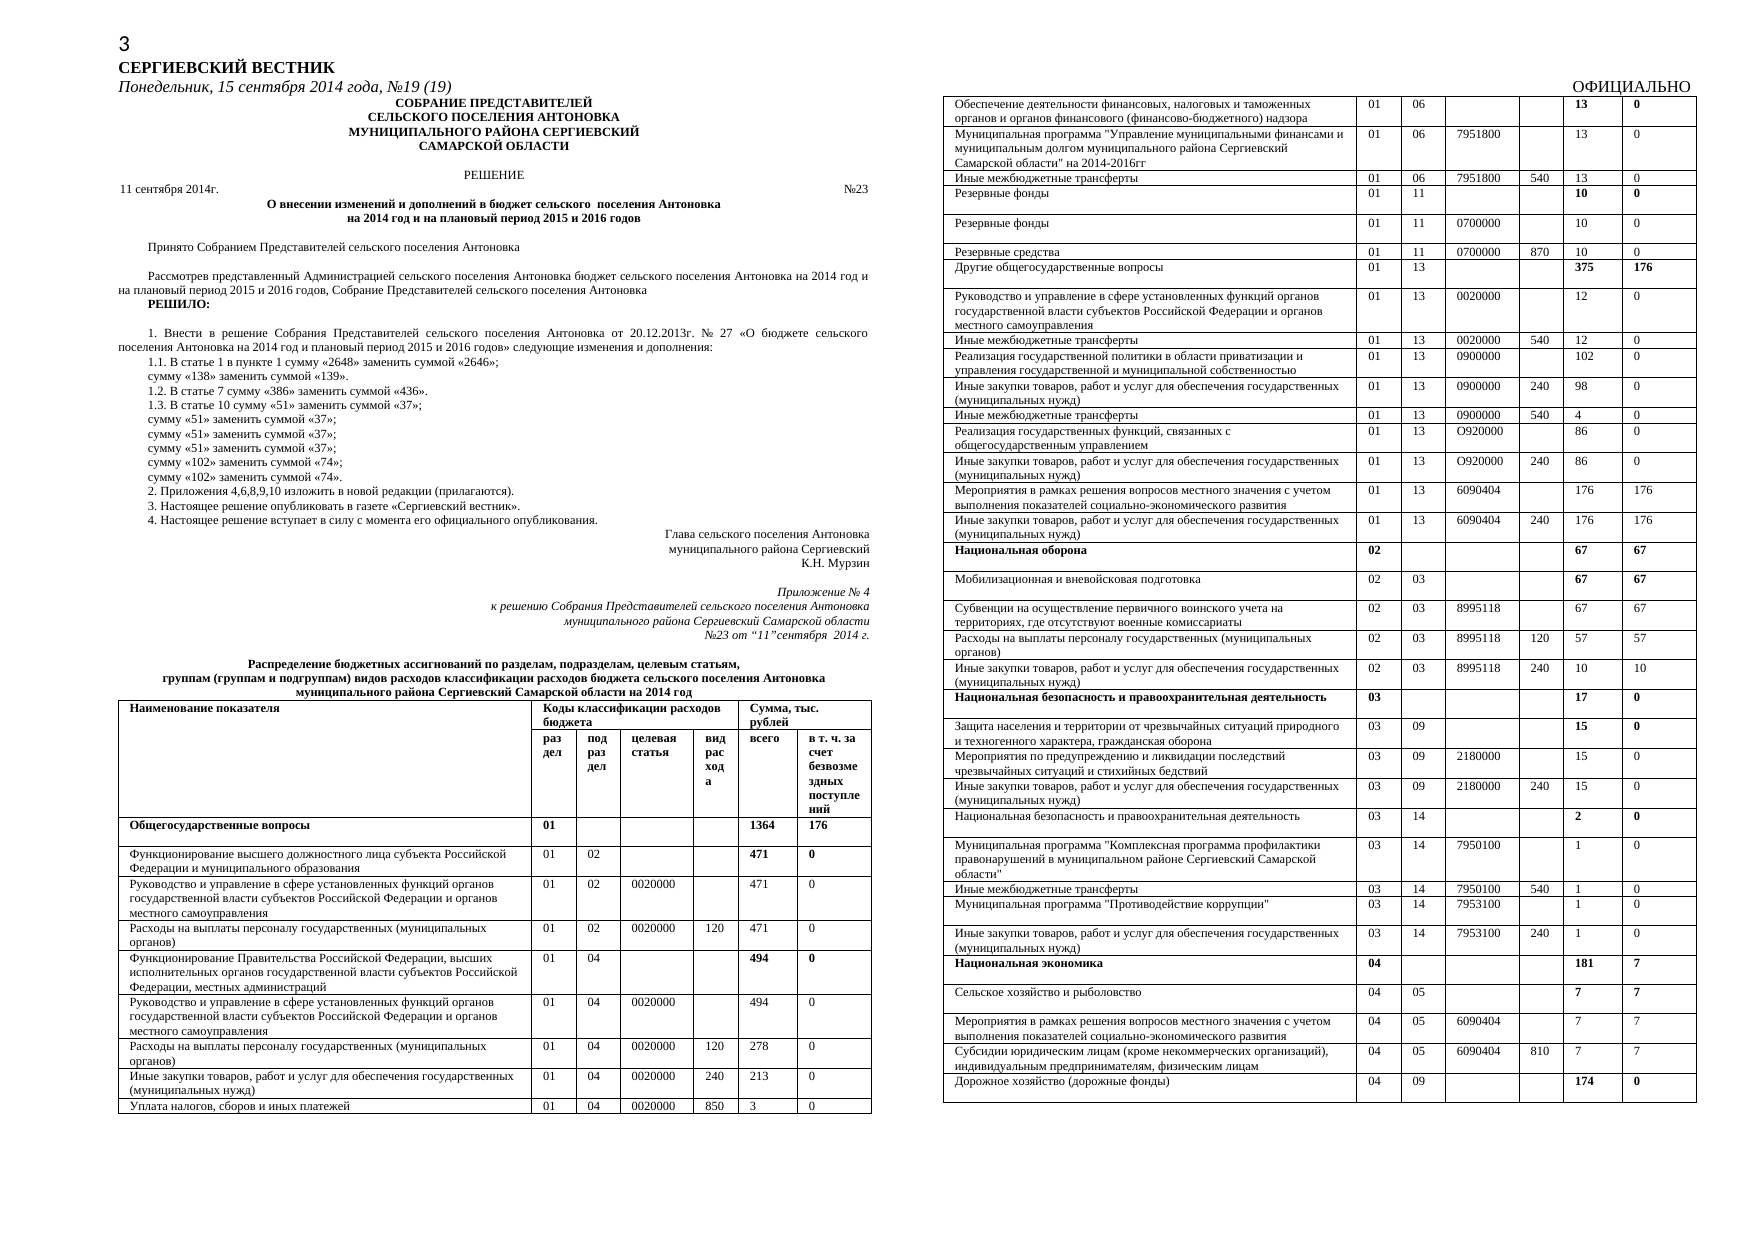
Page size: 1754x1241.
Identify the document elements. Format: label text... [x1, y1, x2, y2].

table_cell 240 [1520, 660, 1563, 689]
table_cell 810 [1520, 1044, 1563, 1073]
table_cell 03 [1402, 601, 1445, 629]
table_cell [694, 818, 738, 846]
table_cell 09 [1402, 779, 1445, 807]
table_cell 13 [1402, 513, 1445, 542]
table_cell О920000 [1446, 424, 1519, 452]
table_cell 0 [1623, 289, 1696, 332]
table_cell всего [739, 730, 797, 817]
table_cell 240 [1520, 779, 1563, 807]
table_cell [1520, 1074, 1563, 1102]
table_cell 14 [1402, 926, 1445, 955]
table_cell 120 [1520, 631, 1563, 659]
table_cell 0020000 [621, 995, 693, 1038]
table_cell 1 [1564, 838, 1622, 881]
table_cell [1520, 809, 1563, 837]
table_cell 0 [798, 951, 871, 994]
text Глава сельского поселения Антоновка [118, 527, 869, 541]
table_cell 04 [577, 995, 620, 1038]
table_cell 13 [1402, 260, 1445, 288]
table_cell 13 [1564, 127, 1622, 170]
table_cell 02 [1357, 543, 1401, 571]
table_cell 181 [1564, 956, 1622, 984]
table_cell 1 [1564, 882, 1622, 896]
table_cell [577, 818, 620, 846]
table_cell [621, 818, 693, 846]
table_cell 86 [1564, 424, 1622, 452]
table_cell 14 [1402, 838, 1445, 881]
table_cell 67 [1564, 572, 1622, 600]
table_cell 471 [739, 921, 797, 949]
table_cell 14 [1402, 882, 1445, 896]
table_cell Защита населения и территории от чрезвычайных ситуаций природного и техногенного характера, гражданская оборона [944, 719, 1356, 748]
table_cell 05 [1402, 985, 1445, 1013]
table_cell 01 [1357, 453, 1401, 482]
table_cell [1520, 424, 1563, 452]
table_cell 15 [1564, 779, 1622, 807]
text №23 от “11”сентября 2014 г. [118, 628, 869, 642]
table_cell 0 [1623, 882, 1696, 896]
table_cell [1520, 838, 1563, 881]
table_cell 01 [1357, 483, 1401, 512]
table_cell 04 [1357, 985, 1401, 1013]
table_cell 176 [1623, 483, 1696, 512]
table_cell Резервные средства [944, 244, 1356, 259]
table_cell 0 [1623, 215, 1696, 243]
table_cell раздел [532, 730, 576, 817]
table_cell 0 [1623, 333, 1696, 347]
table_cell 11 [1402, 244, 1445, 259]
table_cell 01 [1357, 378, 1401, 407]
table_cell 01 [532, 818, 576, 846]
table_cell 67 [1623, 572, 1696, 600]
text О внесении изменений и дополнений в бюджет сельского поселения Антоновка [118, 196, 869, 211]
table_cell 494 [739, 951, 797, 994]
table_cell 67 [1564, 601, 1622, 629]
table_cell Иные закупки товаров, работ и услуг для обеспечения государственных (муниципальных нужд) [119, 1069, 531, 1097]
table_cell 0 [798, 877, 871, 920]
table_cell 57 [1623, 631, 1696, 659]
table_cell 0 [1623, 719, 1696, 748]
table_cell Субсидии юридическим лицам (кроме некоммерческих организаций), индивидуальным предпринимателям, физическим лицам [944, 1044, 1356, 1073]
table_cell 7 [1623, 956, 1696, 984]
text Принято Собранием Представителей сельского поселения Антоновка [118, 239, 869, 254]
table_cell 0 [798, 921, 871, 949]
table_cell [1446, 543, 1519, 571]
table_cell 0 [1623, 378, 1696, 407]
table_cell Национальная оборона [944, 543, 1356, 571]
table_cell 10 [1564, 660, 1622, 689]
table_cell 13 [1402, 333, 1445, 347]
text 1.1. В статье 1 в пункте 1 сумму «2648» заменить суммой «2646»; [118, 354, 869, 369]
text сумму «102» заменить суммой «74»; [118, 455, 869, 469]
table_cell [1520, 260, 1563, 288]
table_cell 17 [1564, 690, 1622, 718]
table_cell [1520, 543, 1563, 571]
text муниципального района Сергиевский Самарской области [118, 613, 869, 628]
table_header Сумма, тыс. рублей [739, 701, 871, 729]
table_cell 0700000 [1446, 244, 1519, 259]
table_cell 0 [1623, 424, 1696, 452]
table_cell 0 [798, 1039, 871, 1068]
table_header Коды классификации расходов бюджета [532, 701, 738, 729]
table_cell 13 [1402, 483, 1445, 512]
table_cell 7950100 [1446, 882, 1519, 896]
table_cell 06 [1402, 171, 1445, 185]
table_cell 240 [1520, 513, 1563, 542]
table_cell Мероприятия в рамках решения вопросов местного значения с учетом выполнения показателей социально-экономического развития [944, 1014, 1356, 1043]
table_cell 15 [1564, 749, 1622, 778]
table_cell 03 [1402, 631, 1445, 659]
table_cell 01 [1357, 513, 1401, 542]
table_cell 0 [1623, 244, 1696, 259]
text 1.2. В статье 7 сумму «386» заменить суммой «436». [118, 383, 869, 398]
table_cell 01 [532, 1039, 576, 1068]
text МУНИЦИПАЛЬНОГО РАЙОНА СЕРГИЕВСКИЙ [118, 124, 869, 139]
table_cell 494 [739, 995, 797, 1038]
text к решению Собрания Представителей сельского поселения Антоновка [118, 599, 869, 613]
table_cell 7951800 [1446, 171, 1519, 185]
table_cell 7 [1623, 1014, 1696, 1043]
table_cell Мероприятия в рамках решения вопросов местного значения с учетом выполнения показателей социально-экономического развития [944, 483, 1356, 512]
table_cell 01 [532, 847, 576, 876]
table_cell [1446, 985, 1519, 1013]
table_cell 03 [1357, 779, 1401, 807]
table_cell Руководство и управление в сфере установленных функций органов государственной власти субъектов Российской Федерации и органов местного самоуправления [119, 877, 531, 920]
table_cell 540 [1520, 882, 1563, 896]
table_cell 04 [1357, 1074, 1401, 1102]
table_cell 02 [1357, 631, 1401, 659]
table_cell 2180000 [1446, 749, 1519, 778]
table_cell [1446, 572, 1519, 600]
table_cell 10 [1564, 186, 1622, 214]
table_cell 01 [1357, 333, 1401, 347]
table_cell 3 [739, 1099, 797, 1113]
table_cell [1520, 1014, 1563, 1043]
table_cell 12 [1564, 289, 1622, 332]
table_cell Субвенции на осуществление первичного воинского учета на территориях, где отсутствуют военные комиссариаты [944, 601, 1356, 629]
table_cell Руководство и управление в сфере установленных функций органов государственной власти субъектов Российской Федерации и органов местного самоуправления [944, 289, 1356, 332]
table_cell 176 [798, 818, 871, 846]
table_cell 01 [532, 995, 576, 1038]
table_cell 870 [1520, 244, 1563, 259]
table_cell 02 [577, 877, 620, 920]
table_cell 0 [798, 847, 871, 876]
table_cell 03 [1357, 809, 1401, 837]
table_cell 471 [739, 877, 797, 920]
table_cell Муниципальная программа "Управление муниципальными финансами и муниципальным долгом муниципального района Сергиевский Самарской области" на 2014-2016гг [944, 127, 1356, 170]
table_cell [1520, 719, 1563, 748]
table_cell Иные межбюджетные трансферты [944, 333, 1356, 347]
table_cell 01 [1357, 215, 1401, 243]
table_cell [694, 847, 738, 876]
table_cell 01 [1357, 260, 1401, 288]
table_cell [1520, 186, 1563, 214]
text сумму «102» заменить суммой «74». [118, 469, 869, 484]
table_cell 7 [1623, 985, 1696, 1013]
table_cell [1520, 97, 1563, 126]
table_cell 98 [1564, 378, 1622, 407]
table_cell 05 [1402, 1044, 1445, 1073]
text К.Н. Мурзин [118, 556, 869, 570]
table_cell 15 [1564, 719, 1622, 748]
table_cell 09 [1402, 1074, 1445, 1102]
table_cell 03 [1357, 838, 1401, 881]
table_cell 4 [1564, 408, 1622, 422]
table_cell 540 [1520, 408, 1563, 422]
table_cell 03 [1357, 926, 1401, 955]
table_cell 0900000 [1446, 408, 1519, 422]
table_cell 6090404 [1446, 1014, 1519, 1043]
table_cell [1520, 215, 1563, 243]
table_cell Национальная безопасность и правоохранительная деятельность [944, 809, 1356, 837]
table_cell 120 [694, 921, 738, 949]
table_cell 11 [1402, 186, 1445, 214]
table_cell [694, 995, 738, 1038]
table_cell [1446, 719, 1519, 748]
text сумму «138» заменить суммой «139». [118, 369, 869, 383]
table_cell 471 [739, 847, 797, 876]
table_cell 57 [1564, 631, 1622, 659]
table_cell вид расхода [694, 730, 738, 817]
table_cell Обеспечение деятельности финансовых, налоговых и таможенных органов и органов финансового (финансово-бюджетного) надзора [944, 97, 1356, 126]
table_cell [1402, 543, 1445, 571]
table_cell 01 [1357, 424, 1401, 452]
text сумму «51» заменить суммой «37»; [118, 426, 869, 441]
table_cell 01 [532, 1069, 576, 1097]
table_cell 13 [1564, 97, 1622, 126]
table_cell 7951800 [1446, 127, 1519, 170]
table_cell 7953100 [1446, 926, 1519, 955]
table_cell Мобилизационная и вневойсковая подготовка [944, 572, 1356, 600]
text Рассмотрев представленный Администрацией сельского поселения Антоновка бюджет сельского поселения Антоновка на 2014 год и на плановый период 2015 и 2016 годов, Собрание Представителей сельского поселения Антоновка [118, 268, 869, 297]
table_cell 86 [1564, 453, 1622, 482]
table_cell 540 [1520, 171, 1563, 185]
table_cell 0 [1623, 897, 1696, 925]
table_cell Функционирование Правительства Российской Федерации, высших исполнительных органов государственной власти субъектов Российской Федерации, местных администраций [119, 951, 531, 994]
table_cell 04 [577, 1099, 620, 1113]
table_cell 1364 [739, 818, 797, 846]
table_cell 01 [532, 877, 576, 920]
table_cell Иные межбюджетные трансферты [944, 882, 1356, 896]
table_cell Иные закупки товаров, работ и услуг для обеспечения государственных (муниципальных нужд) [944, 660, 1356, 689]
table_cell 01 [1357, 186, 1401, 214]
table_cell 10 [1564, 244, 1622, 259]
table_cell Сельское хозяйство и рыболовство [944, 985, 1356, 1013]
table_cell 1 [1564, 926, 1622, 955]
table_cell [1402, 956, 1445, 984]
table_cell 176 [1623, 513, 1696, 542]
table_cell 0 [1623, 809, 1696, 837]
table_cell [1520, 690, 1563, 718]
table_cell 0020000 [1446, 333, 1519, 347]
table_cell 02 [1357, 660, 1401, 689]
table_cell 2180000 [1446, 779, 1519, 807]
text 3. Настоящее решение опубликовать в газете «Сергиевский вестник». [118, 498, 869, 513]
table_cell Реализация государственной политики в области приватизации и управления государственной и муниципальной собственностью [944, 349, 1356, 377]
table_cell 13 [1564, 171, 1622, 185]
table_cell 67 [1564, 543, 1622, 571]
table_cell [1520, 985, 1563, 1013]
table_cell 02 [577, 921, 620, 949]
table_cell 01 [1357, 244, 1401, 259]
table_cell 13 [1402, 424, 1445, 452]
table_cell Общегосударственные вопросы [119, 818, 531, 846]
table_cell 0 [1623, 1074, 1696, 1102]
table_cell 0 [1623, 838, 1696, 881]
table_cell [1520, 749, 1563, 778]
table_cell 12 [1564, 333, 1622, 347]
text Приложение № 4 [118, 584, 869, 599]
table_cell 01 [1357, 349, 1401, 377]
table_cell 0 [1623, 349, 1696, 377]
table_cell 10 [1623, 660, 1696, 689]
table_cell 06 [1402, 97, 1445, 126]
table_cell Муниципальная программа "Противодействие коррупции" [944, 897, 1356, 925]
table_cell Резервные фонды [944, 186, 1356, 214]
table_cell 7 [1623, 1044, 1696, 1073]
table_cell 8995118 [1446, 660, 1519, 689]
table_cell 8995118 [1446, 601, 1519, 629]
table_cell Иные закупки товаров, работ и услуг для обеспечения государственных (муниципальных нужд) [944, 378, 1356, 407]
table_cell 10 [1564, 215, 1622, 243]
table_cell [1446, 186, 1519, 214]
table_cell 03 [1357, 719, 1401, 748]
table_cell [1446, 1074, 1519, 1102]
table_cell 213 [739, 1069, 797, 1097]
text группам (группам и подгруппам) видов расходов классификации расходов бюджета сельского поселения Антоновка муниципального района Сергиевский Самарской области на 2014 год [118, 671, 869, 699]
table_cell 0 [1623, 453, 1696, 482]
table_cell 0 [1623, 408, 1696, 422]
table_cell 03 [1357, 690, 1401, 718]
table_cell [1520, 349, 1563, 377]
table_cell Другие общегосударственные вопросы [944, 260, 1356, 288]
table_cell [1446, 956, 1519, 984]
table_cell 6090404 [1446, 483, 1519, 512]
text 1.3. В статье 10 сумму «51» заменить суммой «37»; [118, 398, 869, 412]
table_cell 375 [1564, 260, 1622, 288]
table_cell [1520, 483, 1563, 512]
text Распределение бюджетных ассигнований по разделам, подразделам, целевым статьям, [118, 656, 869, 671]
table_cell Функционирование высшего должностного лица субъекта Российской Федерации и муниципального образования [119, 847, 531, 876]
table_cell [1520, 127, 1563, 170]
table_cell 03 [1357, 897, 1401, 925]
table_cell 0020000 [1446, 289, 1519, 332]
text сумму «51» заменить суммой «37»; [118, 441, 869, 455]
table_cell 240 [694, 1069, 738, 1097]
table_cell 06 [1402, 127, 1445, 170]
table_cell 7 [1564, 1014, 1622, 1043]
table_cell [1520, 601, 1563, 629]
table_cell 6090404 [1446, 513, 1519, 542]
table_cell 0 [1623, 127, 1696, 170]
text 1. Внести в решение Собрания Представителей сельского поселения Антоновка от 20.12.2013г. № 27 «О бюджете сельского поселения Антоновка на 2014 год и плановый период 2015 и 2016 годов» следующие изменения и дополнения: [118, 326, 869, 354]
table_cell 13 [1402, 378, 1445, 407]
table_cell 02 [577, 847, 620, 876]
table_cell [1446, 809, 1519, 837]
table_cell 04 [1357, 956, 1401, 984]
table_cell Национальная экономика [944, 956, 1356, 984]
table_cell 0020000 [621, 1069, 693, 1097]
text на 2014 год и на плановый период 2015 и 2016 годов [118, 211, 869, 225]
table_cell 0020000 [621, 1099, 693, 1113]
table_cell Руководство и управление в сфере установленных функций органов государственной власти субъектов Российской Федерации и органов местного самоуправления [119, 995, 531, 1038]
table_cell Расходы на выплаты персоналу государственных (муниципальных органов) [944, 631, 1356, 659]
table_cell [694, 877, 738, 920]
table_cell 0 [1623, 749, 1696, 778]
table_cell [1520, 289, 1563, 332]
table_cell Уплата налогов, сборов и иных платежей [119, 1099, 531, 1113]
text САМАРСКОЙ ОБЛАСТИ [118, 139, 869, 153]
table_cell 6090404 [1446, 1044, 1519, 1073]
table_cell 7950100 [1446, 838, 1519, 881]
text РЕШИЛО: [118, 297, 869, 311]
table_cell [1402, 690, 1445, 718]
table_cell [1520, 572, 1563, 600]
text СЕЛЬСКОГО ПОСЕЛЕНИЯ АНТОНОВКА [118, 110, 869, 124]
table_cell 67 [1623, 601, 1696, 629]
table_cell 01 [532, 951, 576, 994]
table_cell Иные закупки товаров, работ и услуг для обеспечения государственных (муниципальных нужд) [944, 513, 1356, 542]
text СОБРАНИЕ ПРЕДСТАВИТЕЛЕЙ [118, 96, 869, 110]
table_cell 0020000 [621, 877, 693, 920]
table_cell целевая статья [621, 730, 693, 817]
text 4. Настоящее решение вступает в силу с момента его официального опубликования. [118, 513, 869, 527]
table_cell 14 [1402, 809, 1445, 837]
table_cell 01 [1357, 408, 1401, 422]
table_cell 240 [1520, 378, 1563, 407]
table_cell 120 [694, 1039, 738, 1068]
table_cell 0900000 [1446, 378, 1519, 407]
table_cell Дорожное хозяйство (дорожные фонды) [944, 1074, 1356, 1102]
table_cell 8995118 [1446, 631, 1519, 659]
table_cell 11 [1402, 215, 1445, 243]
table_cell 7 [1564, 1044, 1622, 1073]
table_cell 0 [1623, 97, 1696, 126]
table_cell О920000 [1446, 453, 1519, 482]
table_cell 0700000 [1446, 215, 1519, 243]
table_cell 240 [1520, 926, 1563, 955]
table_cell Реализация государственных функций, связанных с общегосударственным управлением [944, 424, 1356, 452]
table_cell 09 [1402, 719, 1445, 748]
table_cell 09 [1402, 749, 1445, 778]
table_cell 04 [1357, 1014, 1401, 1043]
table_cell 0 [798, 995, 871, 1038]
table_cell Муниципальная программа "Комплексная программа профилактики правонарушений в муниципальном районе Сергиевский Самарской области" [944, 838, 1356, 881]
table_cell 0900000 [1446, 349, 1519, 377]
table_cell 03 [1357, 749, 1401, 778]
table_cell Расходы на выплаты персоналу государственных (муниципальных органов) [119, 1039, 531, 1068]
table_cell 176 [1564, 483, 1622, 512]
text 11 сентября 2014г. №23 [118, 182, 869, 196]
table_cell 14 [1402, 897, 1445, 925]
table_cell Резервные фонды [944, 215, 1356, 243]
table_cell 13 [1402, 453, 1445, 482]
table_cell [1520, 897, 1563, 925]
table_cell 240 [1520, 453, 1563, 482]
table_cell [694, 951, 738, 994]
table_cell 102 [1564, 349, 1622, 377]
table_cell 0 [1623, 779, 1696, 807]
table_cell 0 [798, 1099, 871, 1113]
table_cell 13 [1402, 349, 1445, 377]
table_cell Иные закупки товаров, работ и услуг для обеспечения государственных (муниципальных нужд) [944, 453, 1356, 482]
table_cell 0 [1623, 171, 1696, 185]
table_cell 0 [1623, 690, 1696, 718]
table_cell 7953100 [1446, 897, 1519, 925]
table_cell 0020000 [621, 921, 693, 949]
table_cell 2 [1564, 809, 1622, 837]
table_cell 04 [577, 951, 620, 994]
table_cell 176 [1564, 513, 1622, 542]
table_cell [1446, 97, 1519, 126]
table_cell в т. ч. за счет безвозмездных поступлений [798, 730, 871, 817]
table_cell 850 [694, 1099, 738, 1113]
table_cell [1520, 956, 1563, 984]
table_cell Иные межбюджетные трансферты [944, 171, 1356, 185]
table_header Наименование показателя [119, 701, 531, 817]
text муниципального района Сергиевский [118, 541, 869, 556]
table_cell Мероприятия по предупреждению и ликвидации последствий чрезвычайных ситуаций и стихийных бедствий [944, 749, 1356, 778]
table_cell 7 [1564, 985, 1622, 1013]
table_cell 278 [739, 1039, 797, 1068]
table_cell 0 [798, 1069, 871, 1097]
table_cell [621, 951, 693, 994]
table_cell 02 [1357, 601, 1401, 629]
text РЕШЕНИЕ [118, 168, 869, 182]
table_cell 05 [1402, 1014, 1445, 1043]
table_cell 0020000 [621, 1039, 693, 1068]
text сумму «51» заменить суммой «37»; [118, 412, 869, 426]
table_cell Иные закупки товаров, работ и услуг для обеспечения государственных (муниципальных нужд) [944, 926, 1356, 955]
table_cell 0 [1623, 926, 1696, 955]
table_cell 01 [1357, 289, 1401, 332]
table_cell 04 [577, 1069, 620, 1097]
table_cell 13 [1402, 408, 1445, 422]
table_cell 03 [1402, 572, 1445, 600]
table_cell Иные межбюджетные трансферты [944, 408, 1356, 422]
table_cell 176 [1623, 260, 1696, 288]
table_cell 02 [1357, 572, 1401, 600]
table_cell 540 [1520, 333, 1563, 347]
table_cell 04 [577, 1039, 620, 1068]
table_cell 67 [1623, 543, 1696, 571]
table_cell 04 [1357, 1044, 1401, 1073]
table_cell 01 [532, 1099, 576, 1113]
table_cell подраздел [577, 730, 620, 817]
table_cell 01 [1357, 127, 1401, 170]
table_cell 174 [1564, 1074, 1622, 1102]
table_cell Иные закупки товаров, работ и услуг для обеспечения государственных (муниципальных нужд) [944, 779, 1356, 807]
table_cell [1446, 690, 1519, 718]
table_cell 01 [1357, 97, 1401, 126]
table_cell [621, 847, 693, 876]
table_cell 1 [1564, 897, 1622, 925]
table_cell 03 [1402, 660, 1445, 689]
table_cell Национальная безопасность и правоохранительная деятельность [944, 690, 1356, 718]
table_cell 0 [1623, 186, 1696, 214]
table_cell 13 [1402, 289, 1445, 332]
table_cell 03 [1357, 882, 1401, 896]
table_cell Расходы на выплаты персоналу государственных (муниципальных органов) [119, 921, 531, 949]
table_cell 01 [1357, 171, 1401, 185]
table_cell 01 [532, 921, 576, 949]
text 2. Приложения 4,6,8,9,10 изложить в новой редакции (прилагаются). [118, 484, 869, 498]
table_cell [1446, 260, 1519, 288]
